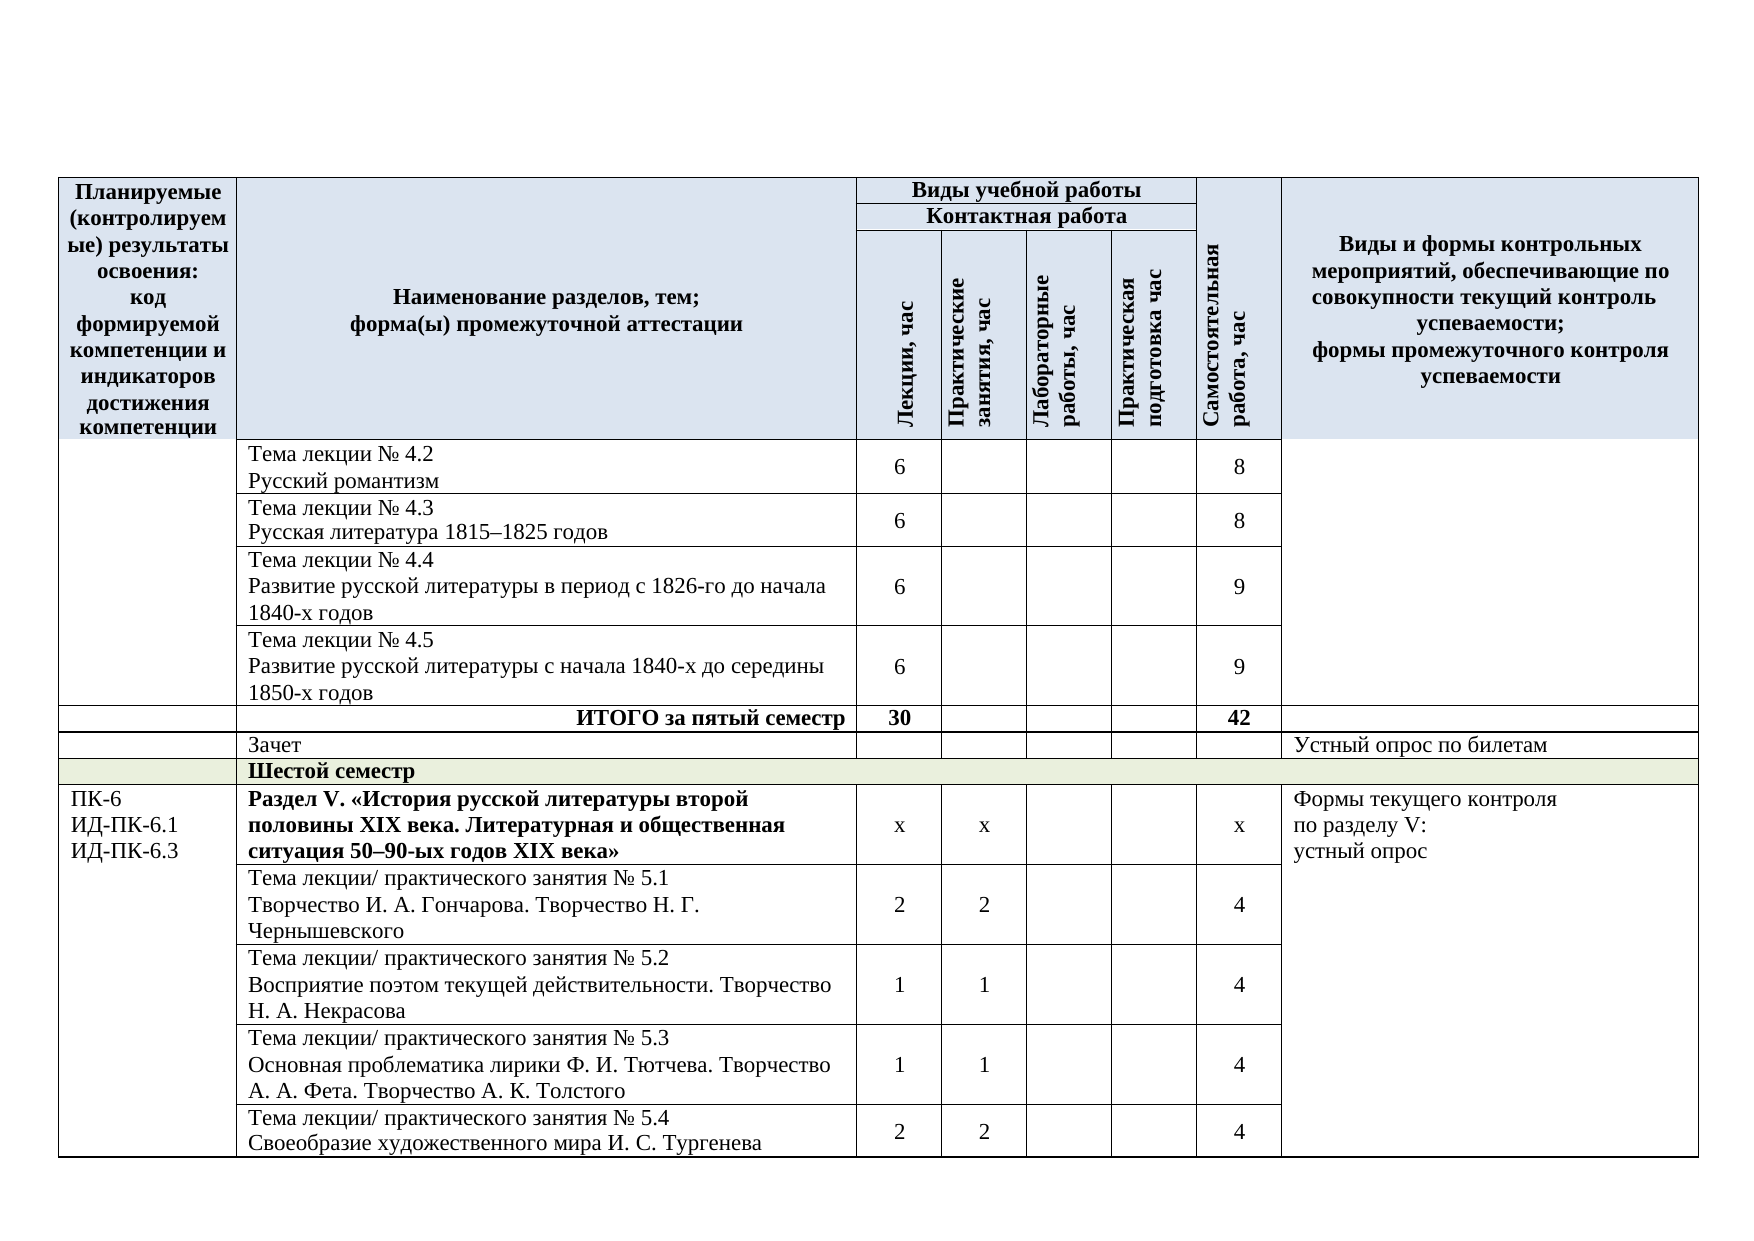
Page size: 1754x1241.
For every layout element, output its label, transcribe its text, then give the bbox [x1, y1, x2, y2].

table_cell Тема лекции № 4.2 Русский романтизм [237, 440, 856, 493]
table_cell [1027, 865, 1111, 944]
table_cell 4 [1197, 1025, 1281, 1104]
table_cell [1112, 733, 1196, 758]
table_cell [1282, 706, 1698, 731]
table_cell 9 [1197, 626, 1281, 705]
table_cell [1112, 547, 1196, 625]
table_cell [1112, 785, 1196, 864]
table_cell 2 [857, 865, 941, 944]
table_cell ПК-6 ИД-ПК-6.1 ИД-ПК-6.3 [59, 785, 236, 1156]
table_cell 1 [942, 945, 1026, 1024]
table_cell Лабораторные работы, час [1027, 231, 1111, 439]
table_cell 2 [942, 865, 1026, 944]
table_header Виды учебной работы [857, 178, 1196, 203]
table_cell 2 [942, 1105, 1026, 1156]
table_cell [942, 706, 1026, 731]
table_cell 6 [857, 440, 941, 493]
table_cell Лекции, час [857, 231, 941, 439]
table_cell 6 [857, 547, 941, 625]
table_cell [942, 440, 1026, 493]
table_cell 30 [857, 706, 941, 731]
table_cell [1027, 785, 1111, 864]
table_cell 8 [1197, 440, 1281, 493]
table_cell Контактная работа [857, 204, 1196, 229]
table_cell [1112, 440, 1196, 493]
table_cell [1112, 865, 1196, 944]
table_cell 6 [857, 494, 941, 546]
table_cell [1112, 494, 1196, 546]
table_cell 2 [857, 1105, 941, 1156]
table_header Виды и формы контрольных мероприятий, обеспечивающие по совокупности текущий контроль успеваемости; формы промежуточного контроля успеваемости [1282, 178, 1698, 439]
table_cell [1197, 733, 1281, 758]
table_cell Тема лекции/ практического занятия № 5.2 Восприятие поэтом текущей действительности. Творчество Н. А. Некрасова [237, 945, 856, 1024]
table_cell [1112, 626, 1196, 705]
table_cell [1282, 439, 1698, 705]
table_cell Тема лекции/ практического занятия № 5.3 Основная проблематика лирики Ф. И. Тютчева. Творчество А. А. Фета. Творчество А. К. Толстого [237, 1025, 856, 1104]
table_cell 6 [857, 626, 941, 705]
table_cell 4 [1197, 1105, 1281, 1156]
table_cell 1 [857, 945, 941, 1024]
table_cell [1112, 1105, 1196, 1156]
table_cell 42 [1197, 706, 1281, 731]
table_cell [1027, 494, 1111, 546]
table_cell Раздел V. «История русской литературы второй половины XIX века. Литературная и общественная ситуация 50–90-ых годов XIX века» [237, 785, 856, 864]
table_cell 4 [1197, 945, 1281, 1024]
table_cell [1027, 626, 1111, 705]
table_header Наименование разделов, тем; форма(ы) промежуточной аттестации [237, 178, 856, 439]
table_cell [59, 759, 236, 784]
table_cell [1027, 440, 1111, 493]
table_cell Шестой семестр [237, 759, 1698, 784]
table_cell [942, 626, 1026, 705]
table_cell Зачет [237, 733, 856, 758]
table_cell [59, 733, 236, 758]
table_cell [1027, 706, 1111, 731]
table_cell Практическая подготовка час [1112, 231, 1196, 439]
table_cell ИТОГО за пятый семестр [237, 706, 856, 731]
table_cell [59, 706, 236, 731]
table_cell Формы текущего контроля по разделу V: устный опрос [1282, 785, 1698, 1156]
table_cell Тема лекции/ практического занятия № 5.4 Своеобразие художественного мира И. С. Тургенева [237, 1105, 856, 1156]
table_cell [1112, 706, 1196, 731]
table_cell х [1197, 785, 1281, 864]
table_cell Практические занятия, час [942, 231, 1026, 439]
table_cell 9 [1197, 547, 1281, 625]
table_cell Тема лекции № 4.3 Русская литература 1815–1825 годов [237, 494, 856, 546]
table_cell [1027, 547, 1111, 625]
table_cell [942, 733, 1026, 758]
table_cell 1 [857, 1025, 941, 1104]
table_cell [1112, 945, 1196, 1024]
table_cell [1112, 1025, 1196, 1104]
table_cell [942, 494, 1026, 546]
table_cell [1027, 945, 1111, 1024]
table_cell 1 [942, 1025, 1026, 1104]
table_cell [942, 547, 1026, 625]
table_cell Устный опрос по билетам [1282, 733, 1698, 758]
table_cell [1027, 1105, 1111, 1156]
table_cell Тема лекции № 4.4 Развитие русской литературы в период с 1826-го до начала 1840-х годов [237, 547, 856, 625]
table_cell х [857, 785, 941, 864]
table_cell 4 [1197, 865, 1281, 944]
table_cell 8 [1197, 494, 1281, 546]
table_cell Тема лекции № 4.5 Развитие русской литературы с начала 1840-х до середины 1850-х годов [237, 626, 856, 705]
table_header Самостоятельная работа, час [1197, 178, 1281, 439]
table_cell [857, 733, 941, 758]
table_cell [1027, 1025, 1111, 1104]
table_header Планируемые (контролируем ые) результаты освоения: код формируемой компетенции и индикаторов достижения компетенции [59, 178, 236, 439]
table_cell х [942, 785, 1026, 864]
table_cell [1027, 733, 1111, 758]
table_cell [59, 439, 236, 705]
table_cell Тема лекции/ практического занятия № 5.1 Творчество И. А. Гончарова. Творчество Н. Г. Чернышевского [237, 865, 856, 944]
